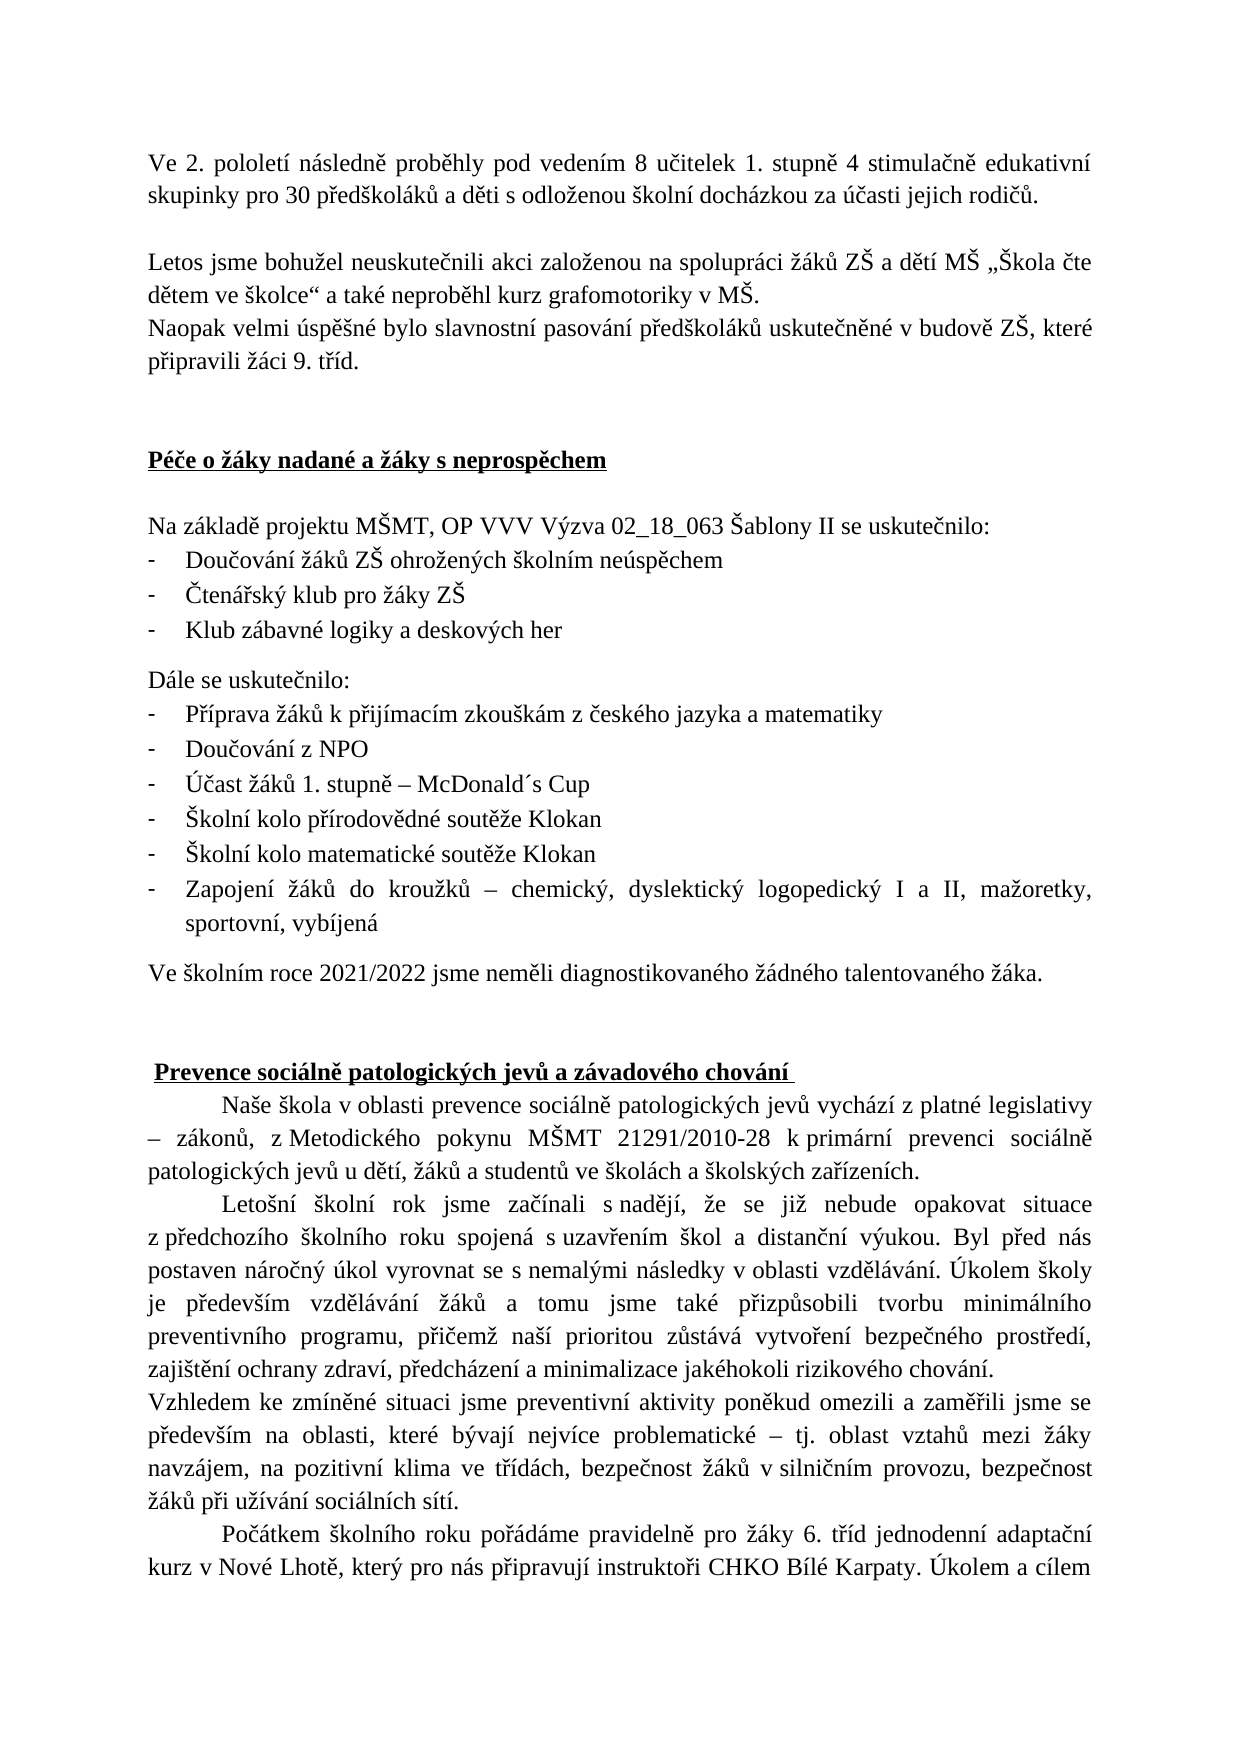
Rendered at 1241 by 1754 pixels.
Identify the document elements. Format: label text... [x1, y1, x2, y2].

text Letošní školní rok jsme začínali s nadějí, že se již nebude opakovat situace z předchozího školního roku spojená s uzavřením škol a distanční výukou. Byl před nás postaven náročný úkol vyrovnat se s nemalými následky v oblasti vzdělávání. Úkolem školy je především vzdělávání žáků a tomu jsme také přizpůsobili tvorbu minimálního preventivního programu, přičemž naší prioritou zůstává vytvoření bezpečného prostředí, zajištění ochrany zdraví, předcházení a minimalizace jakéhokoli rizikového chování. [148, 1189, 1093, 1383]
list Účast žáků 1. stupně – McDonald´s Cup [148, 768, 1093, 799]
list Čtenářský klub pro žáky ZŠ [148, 579, 1093, 609]
text Vzhledem ke zmíněné situaci jsme preventivní aktivity poněkud omezili a zaměřili jsme se především na oblasti, které bývají nejvíce problematické – tj. oblast vztahů mezi žáky navzájem, na pozitivní klima ve třídách, bezpečnost žáků v silničním provozu, bezpečnost žáků při užívání sociálních sítí. [148, 1387, 1093, 1515]
text Dále se uskutečnilo: [148, 666, 1093, 694]
text Péče o žáky nadané a žáky s neprospěchem [148, 445, 1093, 473]
text Ve školním roce 2021/2022 jsme neměli diagnostikovaného žádného talentovaného žáka. [148, 958, 1093, 987]
text Prevence sociálně patologických jevů a závadového chování [148, 1057, 1093, 1086]
text Ve 2. pololetí následně proběhly pod vedením 8 učitelek 1. stupně 4 stimulačně edukativní skupinky pro 30 předškoláků a děti s odloženou školní docházkou za účasti jejich rodičů. [148, 148, 1093, 209]
list Doučování žáků ZŠ ohrožených školním neúspěchem [148, 544, 1093, 574]
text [148, 1519, 1093, 1581]
list Příprava žáků k přijímacím zkouškám z českého jazyka a matematiky [148, 698, 1093, 729]
list Doučování z NPO [148, 733, 1093, 764]
text Letos jsme bohužel neuskutečnili akci založenou na spolupráci žáků ZŠ a dětí MŠ „Škola čte dětem ve školce“ a také neproběhl kurz grafomotoriky v MŠ. [148, 247, 1093, 308]
list Zapojení žáků do kroužků – chemický, dyslektický logopedický I a II, mažoretky, sportovní, vybíjená [148, 873, 1093, 937]
list Školní kolo matematické soutěže Klokan [148, 838, 1093, 869]
text Naopak velmi úspěšné bylo slavnostní pasování předškoláků uskutečněné v budově ZŠ, které připravili žáci 9. tříd. [148, 313, 1093, 374]
list Klub zábavné logiky a deskových her [148, 614, 1093, 644]
text Na základě projektu MŠMT, OP VVV Výzva 02_18_063 Šablony II se uskutečnilo: [148, 511, 1093, 539]
text Naše škola v oblasti prevence sociálně patologických jevů vychází z platné legislativy – zákonů, z Metodického pokynu MŠMT 21291/2010-28 k primární prevenci sociálně patologických jevů u dětí, žáků a studentů ve školách a školských zařízeních. [148, 1090, 1093, 1185]
list Školní kolo přírodovědné soutěže Klokan [148, 803, 1093, 834]
